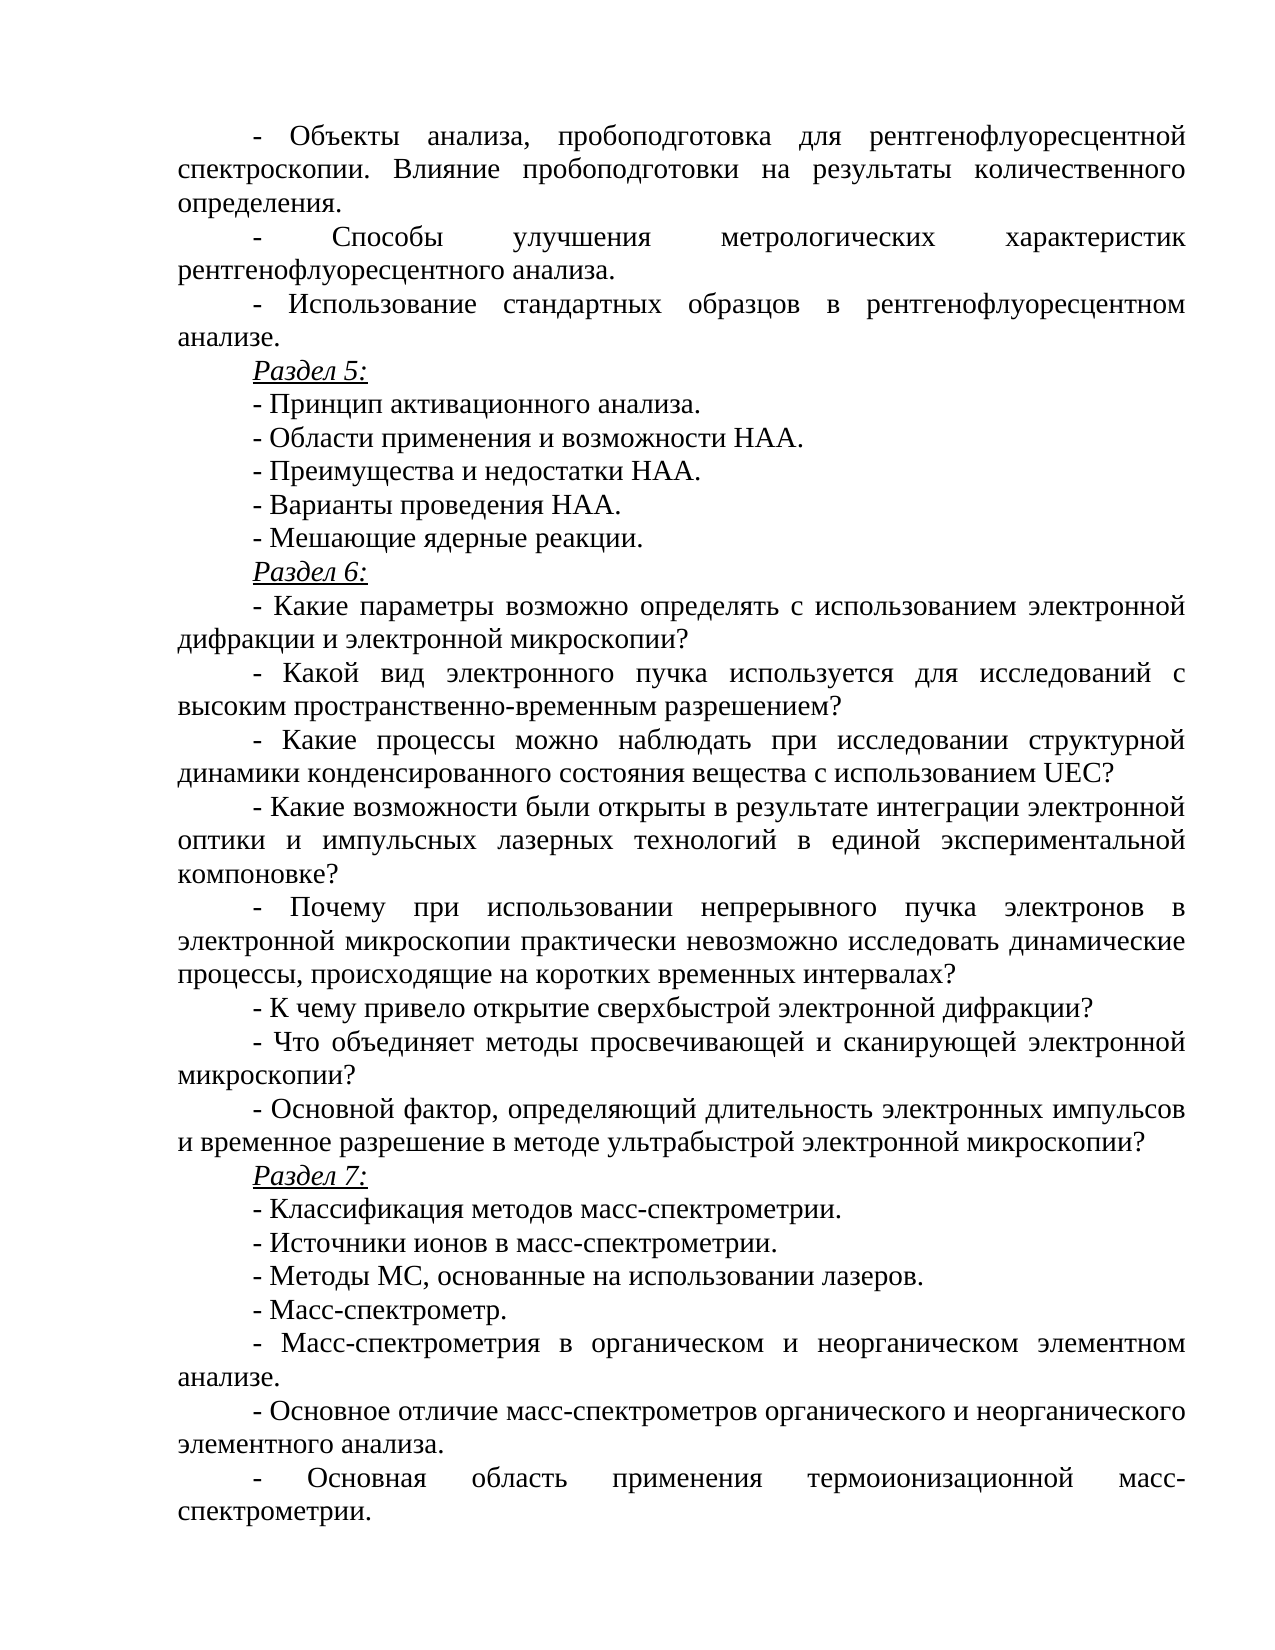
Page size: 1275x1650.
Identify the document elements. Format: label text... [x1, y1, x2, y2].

text - Области применения и возможности НАА. [177, 420, 1186, 453]
text - Принцип активационного анализа. [177, 386, 1186, 420]
text Раздел 5: [177, 353, 1186, 386]
text - К чему привело открытие сверхбыстрой электронной дифракции? [177, 990, 1186, 1024]
text - Какие возможности были открыты в результате интеграции электронной оптики и импульсных лазерных технологий в единой экспериментальной компоновке? [177, 789, 1186, 889]
text - Варианты проведения НАА. [177, 487, 1186, 521]
text Раздел 6: [177, 554, 1186, 588]
text - Преимущества и недостатки НАА. [177, 453, 1186, 487]
text - Какой вид электронного пучка используется для исследований с высоким пространственно-временным разрешением? [177, 655, 1186, 722]
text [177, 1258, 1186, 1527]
text - Классификация методов масс-спектрометрии. [177, 1191, 1186, 1225]
text - Способы улучшения метрологических характеристик рентгенофлуоресцентного анализа. [177, 219, 1186, 286]
text Раздел 7: [177, 1158, 1186, 1191]
text - Основной фактор, определяющий длительность электронных импульсов и временное разрешение в методе ультрабыстрой электронной микроскопии? [177, 1091, 1186, 1158]
text - Что объединяет методы просвечивающей и сканирующей электронной микроскопии? [177, 1024, 1186, 1091]
text - Какие параметры возможно определять с использованием электронной дифракции и электронной микроскопии? [177, 588, 1186, 655]
text - Объекты анализа, пробоподготовка для рентгенофлуоресцентной спектроскопии. Влияние пробоподготовки на результаты количественного определения. [177, 118, 1186, 219]
text - Использование стандартных образцов в рентгенофлуоресцентном анализе. [177, 286, 1186, 353]
text - Мешающие ядерные реакции. [177, 521, 1186, 554]
text - Какие процессы можно наблюдать при исследовании структурной динамики конденсированного состояния вещества с использованием UEC? [177, 722, 1186, 789]
text - Источники ионов в масс-спектрометрии. [177, 1225, 1186, 1258]
text - Почему при использовании непрерывного пучка электронов в электронной микроскопии практически невозможно исследовать динамические процессы, происходящие на коротких временных интервалах? [177, 889, 1186, 990]
